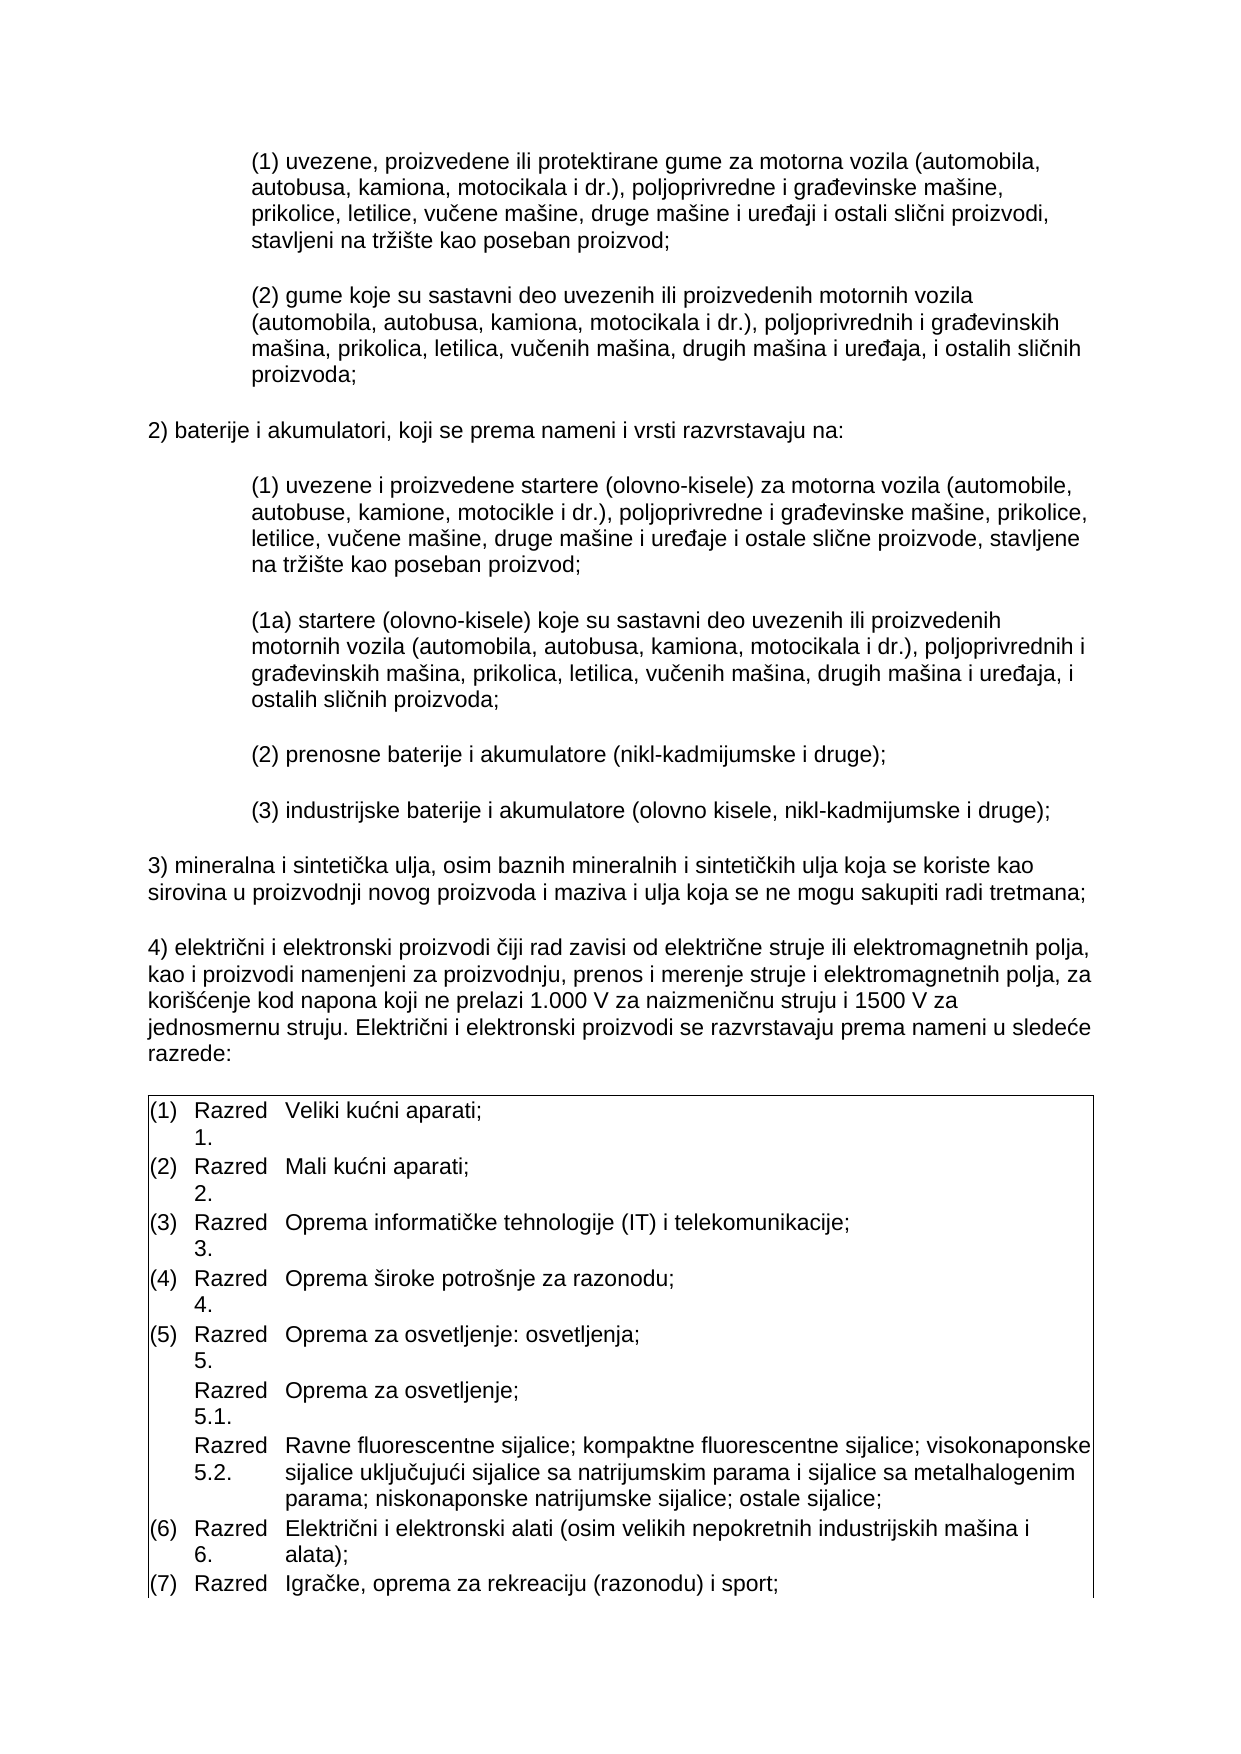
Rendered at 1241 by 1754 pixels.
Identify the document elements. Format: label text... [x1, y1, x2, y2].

text 2) baterije i akumulatori, koji se prema nameni i vrsti razvrstavaju na: [148, 417, 1093, 443]
text (3) industrijske baterije i akumulatore (olovno kisele, nikl-kadmijumske i druge); [251, 797, 1093, 823]
text (2) prenosne baterije i akumulatore (nikl-kadmijumske i druge); [251, 741, 1093, 768]
text 3) mineralna i sintetička ulja, osim baznih mineralnih i sintetičkih ulja koja se koriste kao sirovina u proizvodnji novog proizvoda i maziva i ulja koja se ne mogu sakupiti radi tretmana; [148, 852, 1093, 905]
text (1a) startere (olovno-kisele) koje su sastavni deo uvezenih ili proizvedenih motornih vozila (automobila, autobusa, kamiona, motocikala i dr.), poljoprivrednih i građevinskih mašina, prikolica, letilica, vučenih mašina, drugih mašina i uređaja, i ostalih sličnih proizvoda; [251, 607, 1093, 712]
text (1) uvezene, proizvedene ili protektirane gume za motorna vozila (automobila, autobusa, kamiona, motocikala i dr.), poljoprivredne i građevinske mašine, prikolice, letilice, vučene mašine, druge mašine i uređaji i ostali slični proizvodi, stavljeni na tržište kao poseban proizvod; [251, 148, 1093, 253]
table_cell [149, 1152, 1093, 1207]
text (2) gume koje su sastavni deo uvezenih ili proizvedenih motornih vozila (automobila, autobusa, kamiona, motocikala i dr.), poljoprivrednih i građevinskih mašina, prikolica, letilica, vučenih mašina, drugih mašina i uređaja, i ostalih sličnih proizvoda; [251, 282, 1093, 388]
text (1) uvezene i proizvedene startere (olovno-kisele) za motorna vozila (automobile, autobuse, kamione, motocikle i dr.), poljoprivredne i građevinske mašine, prikolice, letilice, vučene mašine, druge mašine i uređaje i ostale slične proizvode, stavljene na tržište kao poseban proizvod; [251, 472, 1093, 578]
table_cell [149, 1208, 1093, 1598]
text 4) električni i elektronski proizvodi čiji rad zavisi od električne struje ili elektromagnetnih polja, kao i proizvodi namenjeni za proizvodnju, prenos i merenje struje i elektromagnetnih polja, za korišćenje kod napona koji ne prelazi 1.000 V za naizmeničnu struju i 1500 V za jednosmernu struju. Električni i elektronski proizvodi se razvrstavaju prema nameni u sledeće razrede: [148, 934, 1093, 1066]
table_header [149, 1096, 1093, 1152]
